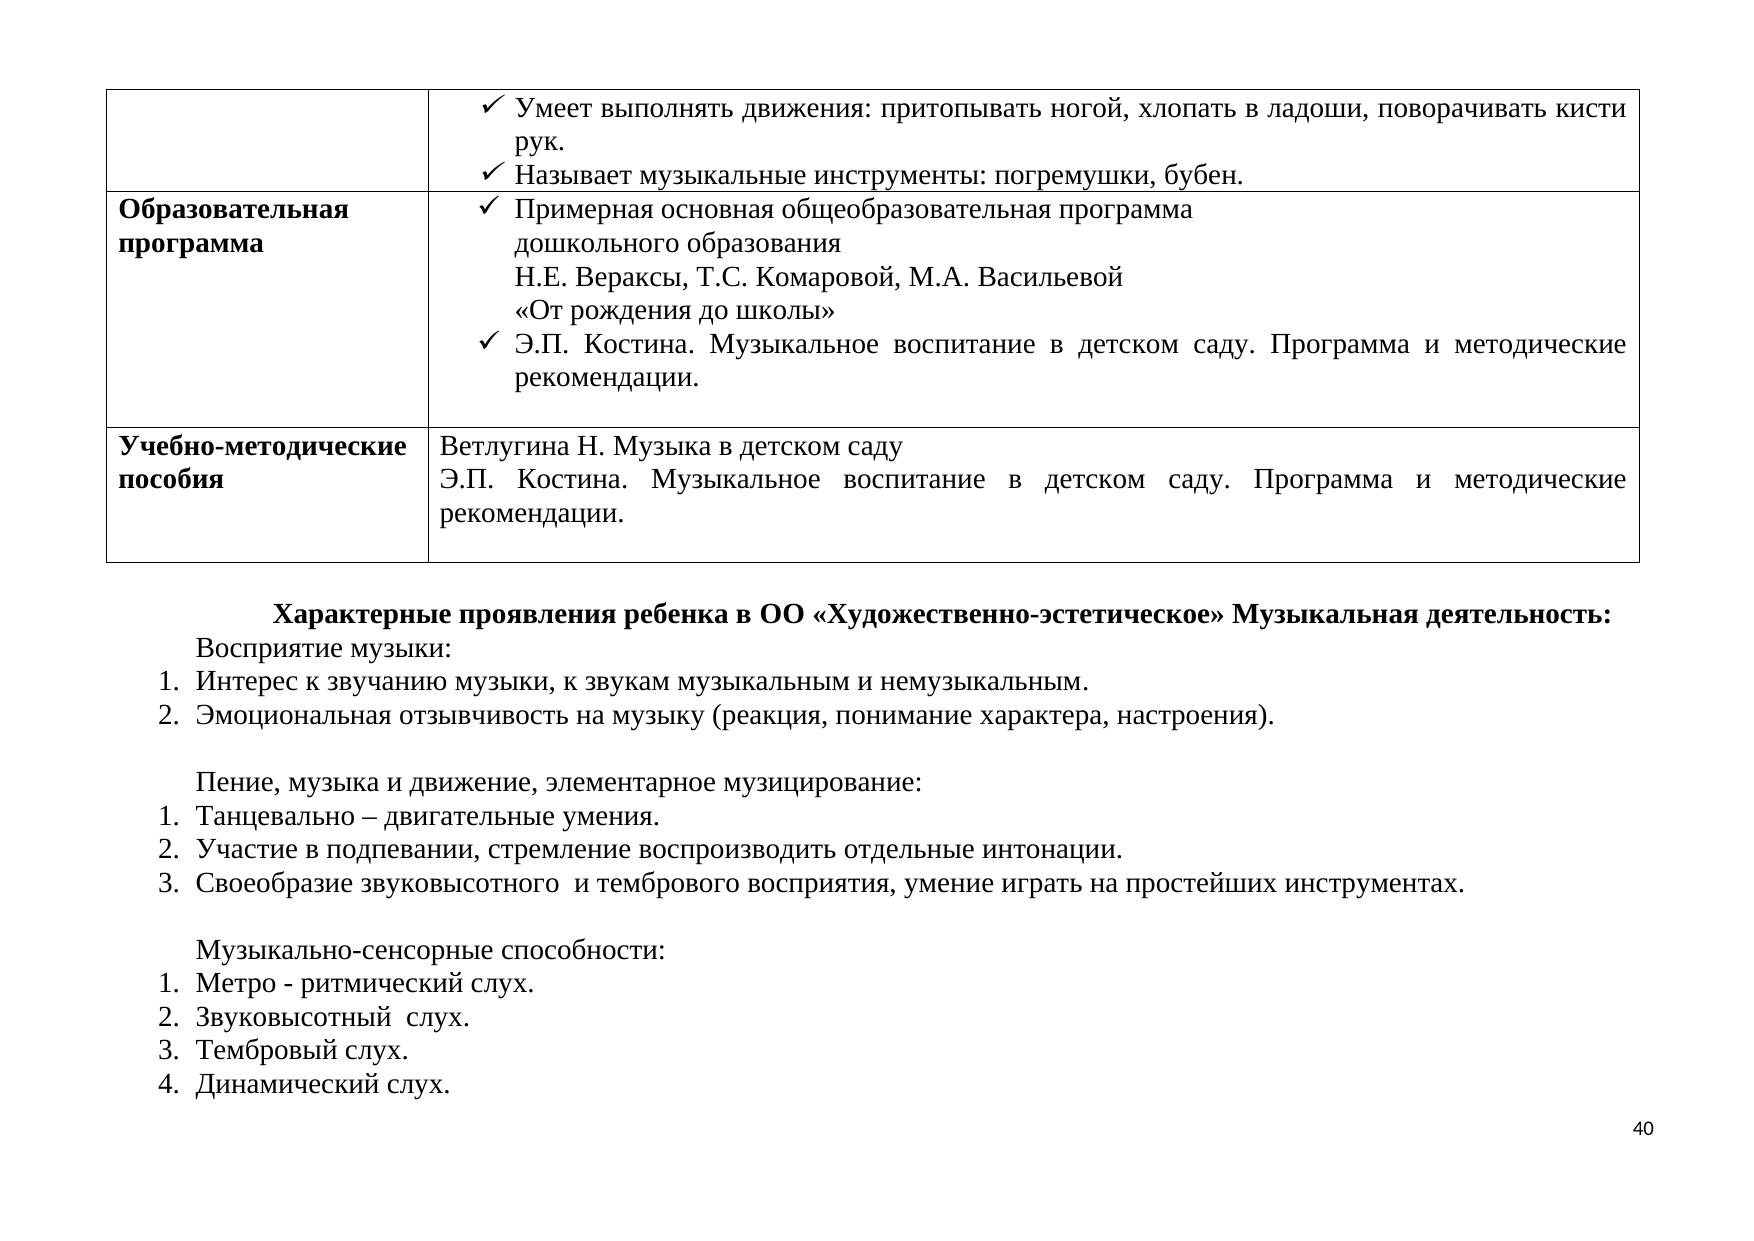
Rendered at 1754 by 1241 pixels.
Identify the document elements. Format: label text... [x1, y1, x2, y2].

text Музыкально-сенсорные способности: [195, 932, 1654, 965]
text Восприятие музыки: [195, 630, 1654, 663]
table_cell Образовательная программа [107, 192, 428, 427]
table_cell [429, 90, 1639, 191]
list Интерес к звучанию музыки, к звукам музыкальным и немузыкальным. [158, 663, 1654, 697]
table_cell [107, 90, 428, 191]
table_cell Ветлугина Н. Музыка в детском саду Э.П. Костина. Музыкальное воспитание в детском саду. Программа и методические рекомендации. [429, 428, 1639, 562]
table_cell Учебно-методические пособия [107, 428, 428, 562]
list Метро - ритмический слух. [158, 965, 1654, 999]
text Характерные проявления ребенка в ОО «Художественно-эстетическое» Музыкальная деятельность: [156, 596, 1654, 630]
table_cell Примерная основная общеобразовательная программа дошкольного образования Н.Е. Вераксы, Т.С. Комаровой, М.А. Васильевой «От рождения до школы» Э.П. Костина. Музыкальное воспитание в детском саду. Программа и методические рекомендации. [429, 192, 1639, 427]
list Звуковысотный слух. [158, 999, 1654, 1032]
list Эмоциональная отзывчивость на музыку (реакция, понимание характера, настроения). [158, 697, 1654, 731]
list Своеобразие звуковысотного и тембрового восприятия, умение играть на простейших инструментах. [158, 865, 1654, 898]
text Пение, музыка и движение, элементарное музицирование: [195, 764, 1654, 798]
list Танцевально – двигательные умения. [158, 798, 1654, 831]
list Динамический слух. [158, 1066, 1654, 1099]
list Тембровый слух. [158, 1032, 1654, 1066]
list Участие в подпевании, стремление воспроизводить отдельные интонации. [158, 831, 1654, 865]
